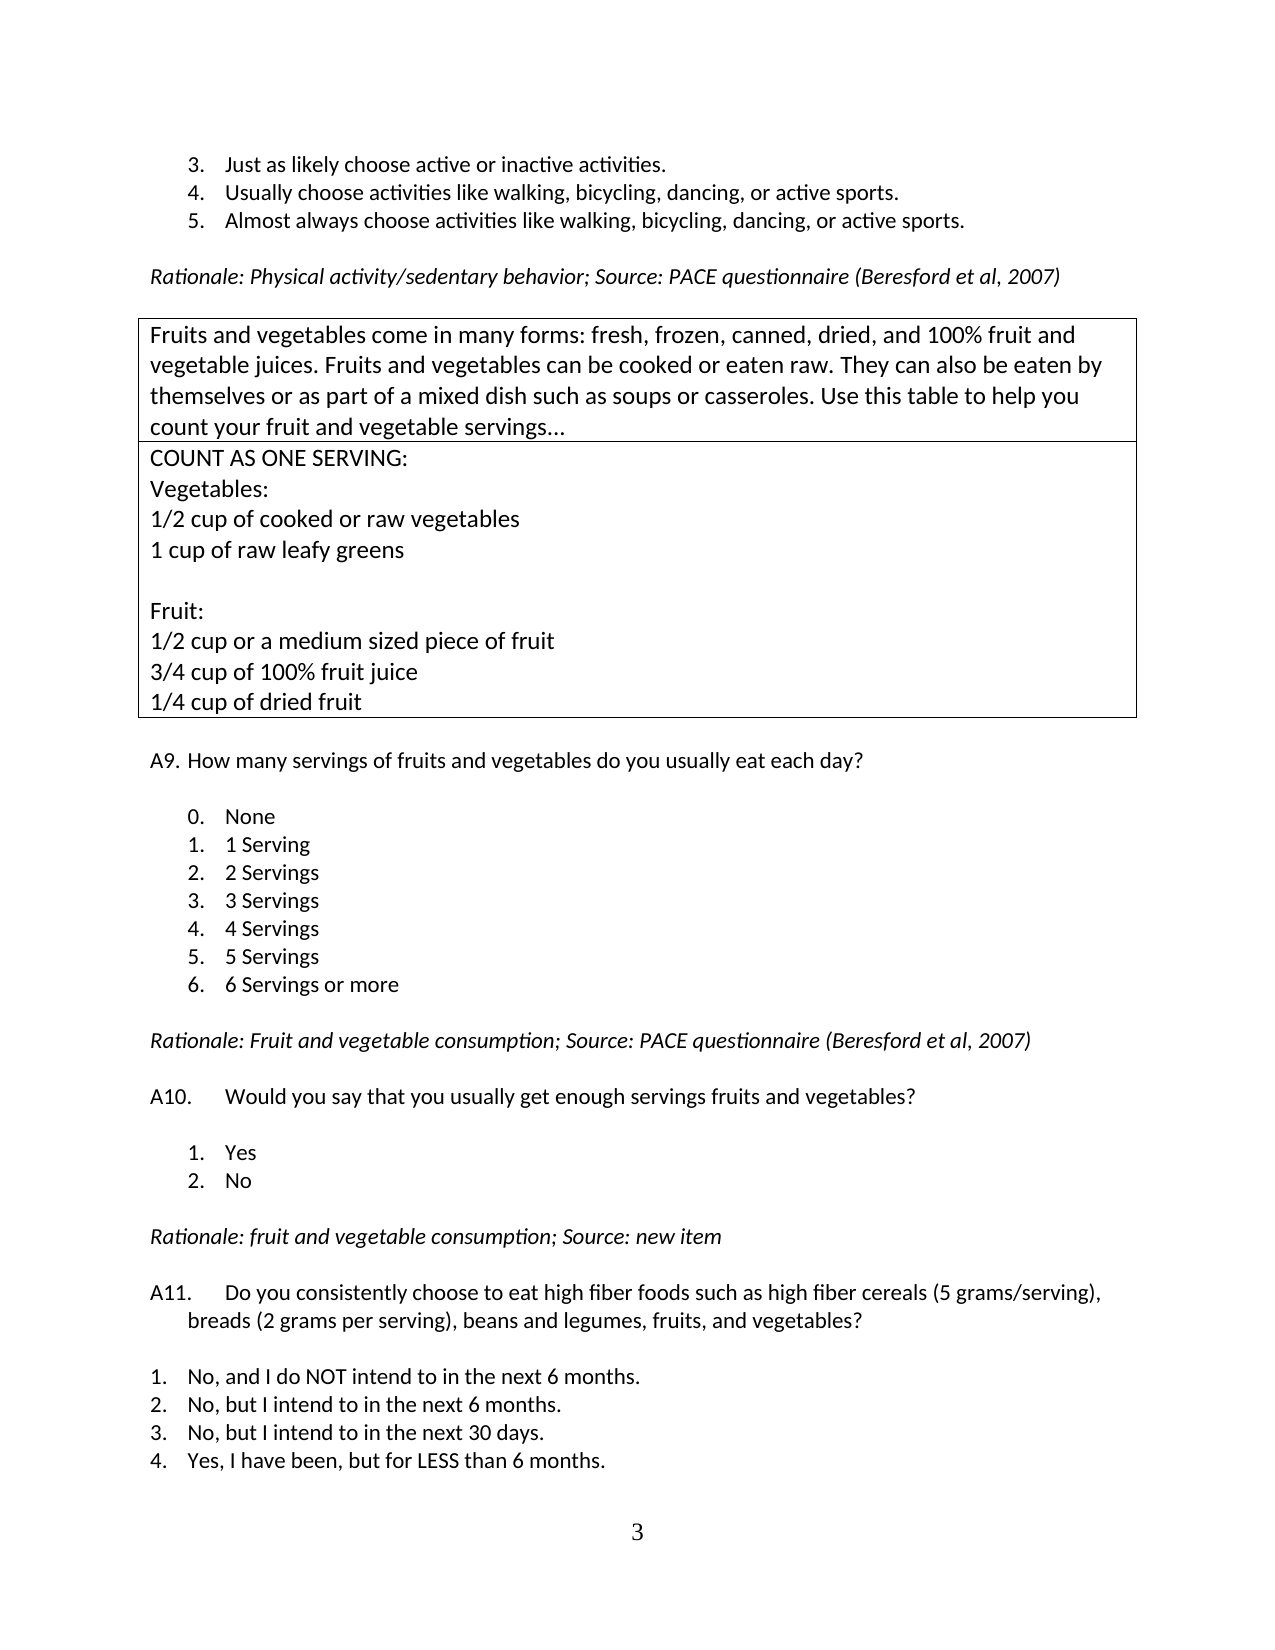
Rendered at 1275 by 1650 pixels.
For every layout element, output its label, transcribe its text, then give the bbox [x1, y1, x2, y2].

list 3 Servings [187, 886, 1125, 914]
list Just as likely choose active or inactive activities. [187, 150, 1125, 178]
list How many servings of fruits and vegetables do you usually eat each day? [150, 746, 1125, 774]
list Do you consistently choose to eat high fiber foods such as high fiber cereals (5 grams/serving), breads (2 grams per serving), beans and legumes, fruits, and vegetables? [150, 1278, 1125, 1334]
list No, and I do NOT intend to in the next 6 months. [150, 1362, 1125, 1391]
table_cell COUNT AS ONE SERVING: Vegetables: 1/2 cup of cooked or raw vegetables 1 cup of raw leafy greens Fruit: 1/2 cup or a medium sized piece of fruit 3/4 cup of 100% fruit juice 1/4 cup of dried fruit [139, 442, 1136, 717]
list 2 Servings [187, 858, 1125, 886]
text Rationale: fruit and vegetable consumption; Source: new item [150, 1222, 1125, 1250]
list 6 Servings or more [187, 970, 1125, 998]
list Yes, I have been, but for LESS than 6 months. [150, 1447, 1125, 1474]
list Yes [187, 1138, 1125, 1166]
list Usually choose activities like walking, bicycling, dancing, or active sports. [187, 178, 1125, 206]
text Rationale: Fruit and vegetable consumption; Source: PACE questionnaire (Beresford et al, 2007) [150, 1026, 1125, 1054]
list 5 Servings [187, 942, 1125, 970]
text Rationale: Physical activity/sedentary behavior; Source: PACE questionnaire (Beresford et al, 2007) [150, 262, 1125, 290]
list 1 Serving [187, 830, 1125, 858]
list No, but I intend to in the next 30 days. [150, 1418, 1125, 1447]
list No, but I intend to in the next 6 months. [150, 1391, 1125, 1418]
table_header Fruits and vegetables come in many forms: fresh, frozen, canned, dried, and 100% fruit and vegetable juices. Fruits and vegetables can be cooked or eaten raw. They can also be eaten by themselves or as part of a mixed dish such as soups or casseroles. Use this table to help you count your fruit and vegetable servings... [139, 319, 1136, 441]
list No [187, 1166, 1125, 1194]
list None [187, 802, 1125, 830]
list Would you say that you usually get enough servings fruits and vegetables? [150, 1082, 1125, 1110]
list 4 Servings [187, 914, 1125, 942]
list Almost always choose activities like walking, bicycling, dancing, or active sports. [187, 206, 1125, 234]
